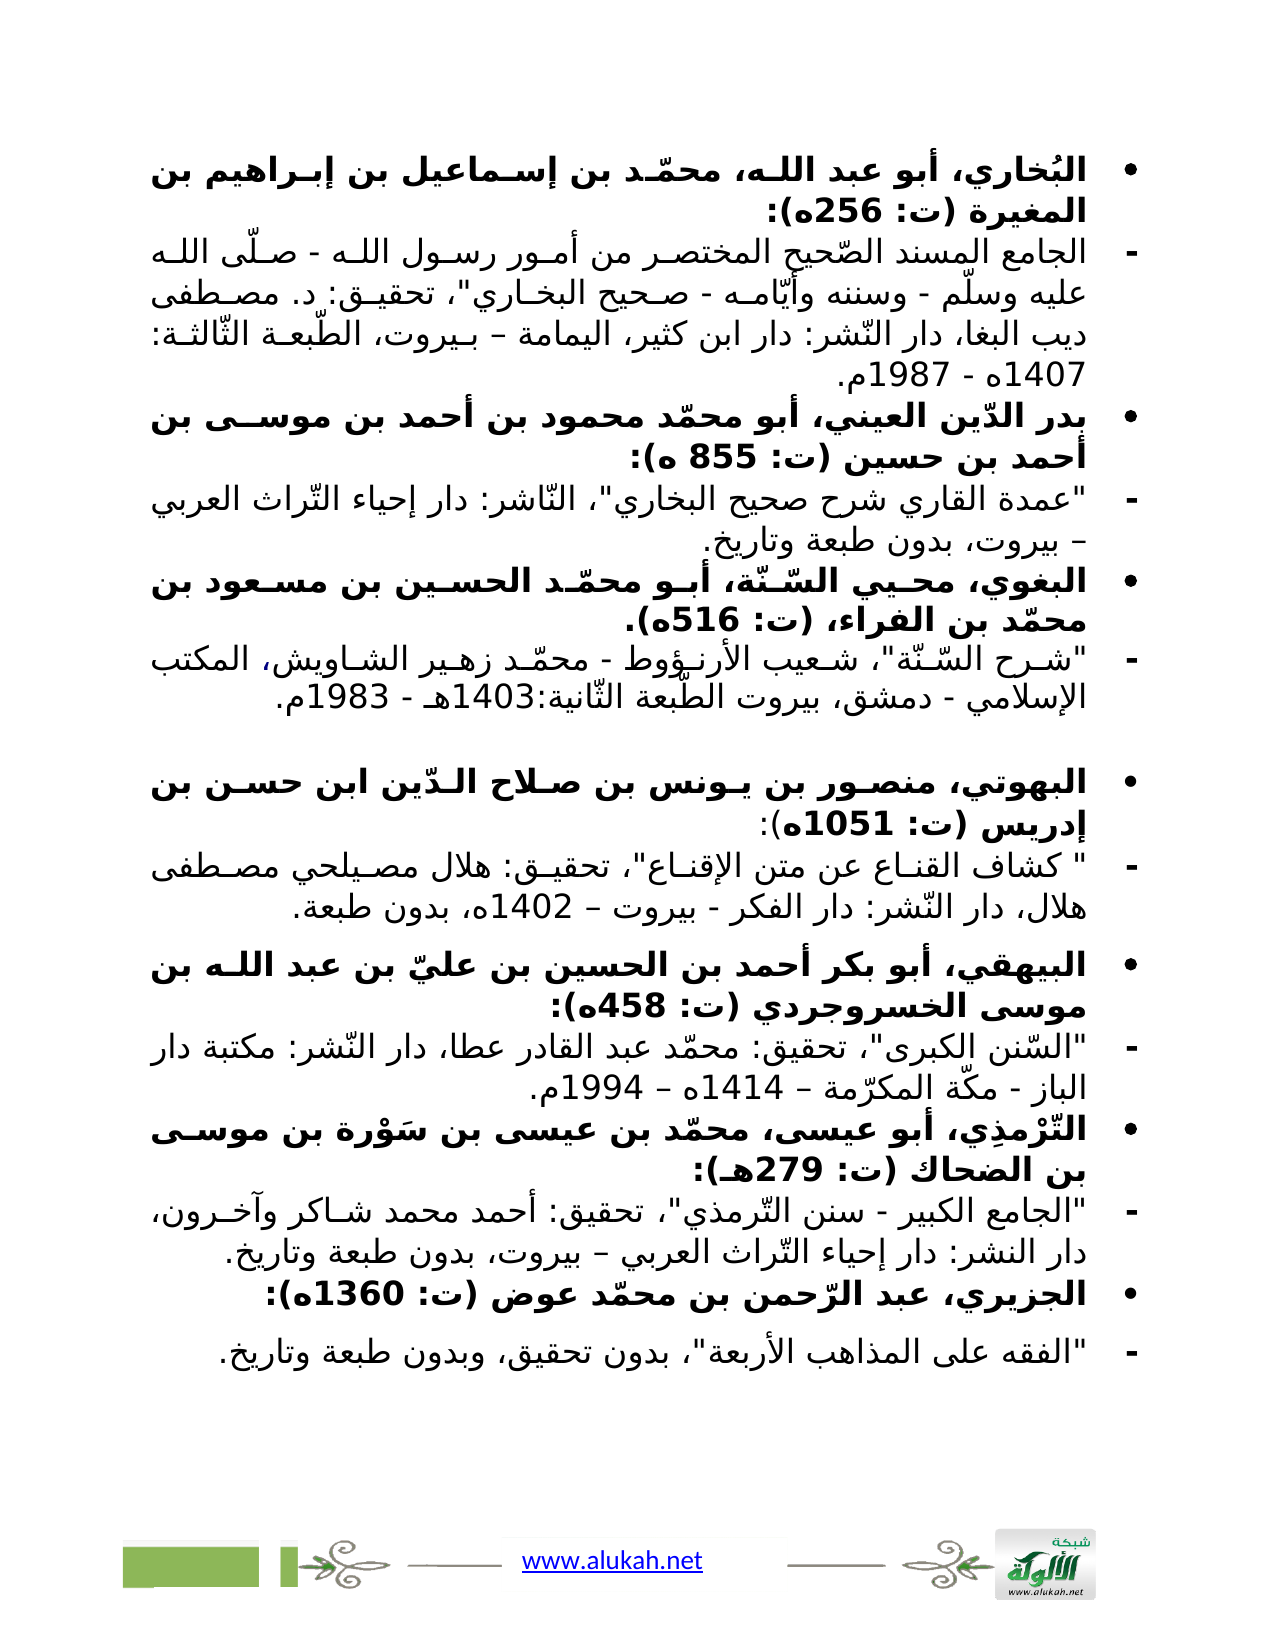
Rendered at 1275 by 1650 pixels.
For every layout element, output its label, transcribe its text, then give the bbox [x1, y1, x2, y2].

list الجزيري، عبد الرّحمن بن محمّد عوض (ت: 1360ه): [150, 1274, 1125, 1313]
list البُخاري، أبو عبد الله، محمّد بن إسماعيل بن إبراهيم بن المغيرة (ت: 256ه): [150, 150, 1125, 230]
list "السّنن الكبرى"، تحقيق: محمّد عبد القادر عطا، دار النّشر: مكتبة دار الباز - مكّة المكرّمة – 1414ه – 1994م. [150, 1027, 1125, 1107]
picture [121, 1525, 1097, 1607]
list البغوي، محيي السّنّة، أبو محمّد الحسين بن مسعود بن محمّد بن الفراء، (ت: 516ه). [150, 561, 1125, 639]
list "الجامع الكبير - سنن التّرمذي"، تحقيق: أحمد محمد شاكر وآخرون، دار النشر: دار إحياء التّراث العربي – بيروت، بدون طبعة وتاريخ. [150, 1192, 1125, 1272]
list الجامع المسند الصّحيح المختصر من أمور رسول الله - صلّى الله عليه وسلّم - وسننه وأيّامه - صحيح البخاري"، تحقيق: د. مصطفى ديب البغا، دار النّشر: دار ابن كثير، اليمامة – بيروت، الطّبعة الثّالثة: 1407ه - 1987م. [150, 232, 1125, 394]
list التّرْمذِي، أبو عيسى، محمّد بن عيسى بن سَوْرة بن موسى بن الضحاك (ت: 279هـ): [150, 1109, 1125, 1189]
list " كشاف القناع عن متن الإقناع"، تحقيق: هلال مصيلحي مصطفى هلال، دار النّشر: دار الفكر - بيروت – 1402ه، بدون طبعة. [150, 846, 1125, 926]
list البهوتي، منصور بن يونس بن صلاح الدّين ابن حسن بن إدريس (ت: 1051ه): [150, 762, 1125, 843]
list بدر الدّين العيني، أبو محمّد محمود بن أحمد بن موسى بن أحمد بن حسين (ت: 855 ه): [150, 397, 1125, 477]
list "عمدة القاري شرح صحيح البخاري"، النّاشر: دار إحياء التّراث العربي – بيروت، بدون طبعة وتاريخ. [150, 479, 1125, 559]
list "شرح السّنّة"، شعيب الأرنؤوط - محمّد زهير الشاويش، المكتب الإسلامي - دمشق، بيروت الطّبعة الثّانية:1403هـ - 1983م. [150, 639, 1125, 717]
list "الفقه على المذاهب الأربعة"، بدون تحقيق، وبدون طبعة وتاريخ. [150, 1333, 1125, 1372]
list البيهقي، أبو بكر أحمد بن الحسين بن عليّ بن عبد الله بن موسى الخسروجردي (ت: 458ه): [150, 945, 1125, 1025]
